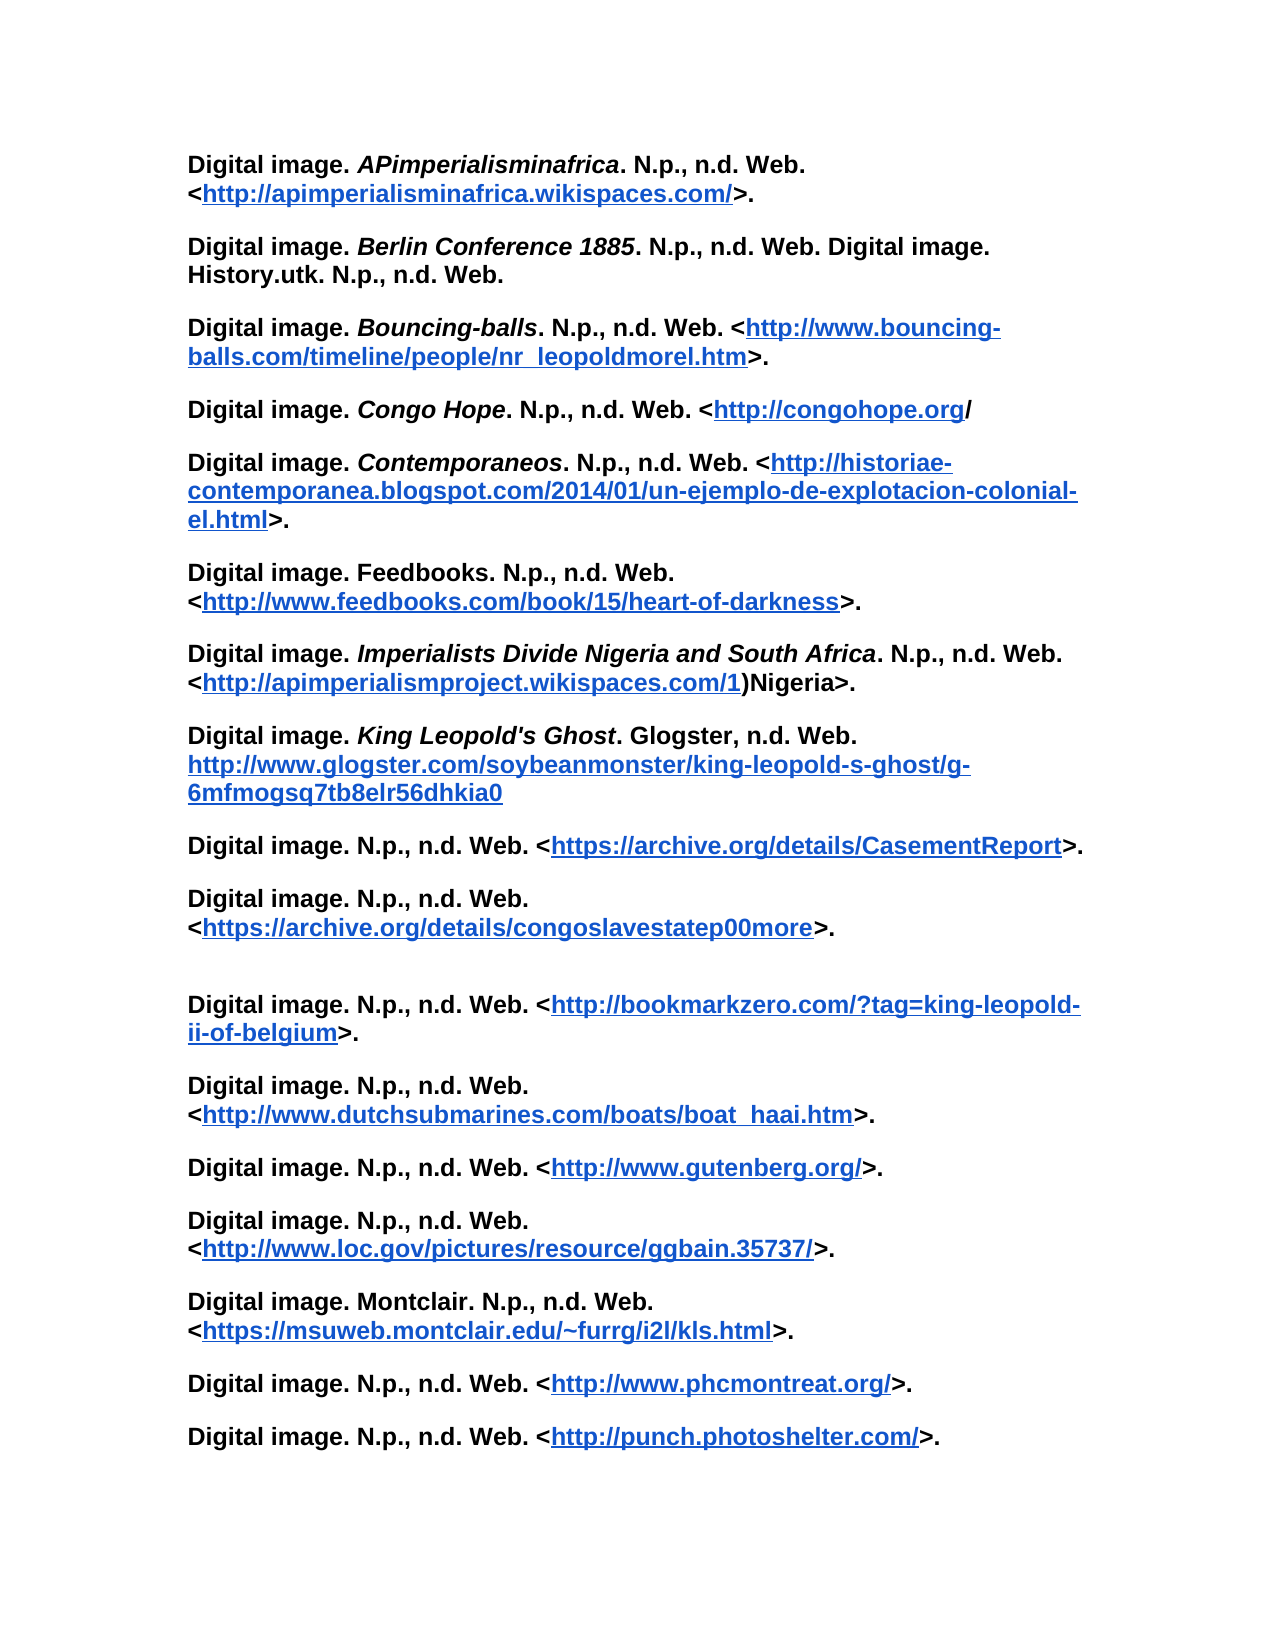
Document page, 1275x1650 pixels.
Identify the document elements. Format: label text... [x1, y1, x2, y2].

text Digital image. Imperialists Divide Nigeria and South Africa. N.p., n.d. Web. <http://apimperialismproject.wikispaces.com/1)Nigeria>. [187, 639, 1087, 697]
text Digital image. N.p., n.d. Web. <http://www.dutchsubmarines.com/boats/boat_haai.htm>. [187, 1071, 1087, 1129]
text Digital image. N.p., n.d. Web. <https://archive.org/details/congoslavestatep00more>. [187, 884, 1087, 942]
text Digital image. N.p., n.d. Web. <http://www.loc.gov/pictures/resource/ggbain.35737/>. [187, 1206, 1087, 1263]
text Digital image. Montclair. N.p., n.d. Web. <https://msuweb.montclair.edu/~furrg/i2l/kls.html>. [187, 1287, 1087, 1345]
text Digital image. Contemporaneos. N.p., n.d. Web. <http://historiae-contemporanea.blogspot.com/2014/01/un-ejemplo-de-explotacion-colonial-el.html>. [187, 447, 1087, 534]
text Digital image. N.p., n.d. Web. <http://www.phcmontreat.org/>. [187, 1369, 1087, 1397]
text Digital image. N.p., n.d. Web. <http://bookmarkzero.com/?tag=king-leopold-ii-of-belgium>. [187, 990, 1087, 1047]
text Digital image. Feedbooks. N.p., n.d. Web. <http://www.feedbooks.com/book/15/heart-of-darkness>. [187, 558, 1087, 615]
text Digital image. Berlin Conference 1885. N.p., n.d. Web. Digital image. History.utk. N.p., n.d. Web. [187, 232, 1087, 289]
text Digital image. Congo Hope. N.p., n.d. Web. <http://congohope.org/ [187, 395, 1087, 423]
text Digital image. Bouncing-balls. N.p., n.d. Web. <http://www.bouncing-balls.com/timeline/people/nr_leopoldmorel.htm>. [187, 313, 1087, 371]
text Digital image. N.p., n.d. Web. <http://punch.photoshelter.com/>. [187, 1422, 1087, 1450]
text Digital image. King Leopold's Ghost. Glogster, n.d. Web. http://www.glogster.com/soybeanmonster/king-leopold-s-ghost/g-6mfmogsq7tb8elr56dhkia0 [187, 721, 1087, 807]
text Digital image. APimperialisminafrica. N.p., n.d. Web. <http://apimperialisminafrica.wikispaces.com/>. [187, 150, 1087, 207]
text Digital image. N.p., n.d. Web. <http://www.gutenberg.org/>. [187, 1153, 1087, 1182]
text Digital image. N.p., n.d. Web. <https://archive.org/details/CasementReport>. [187, 831, 1087, 860]
